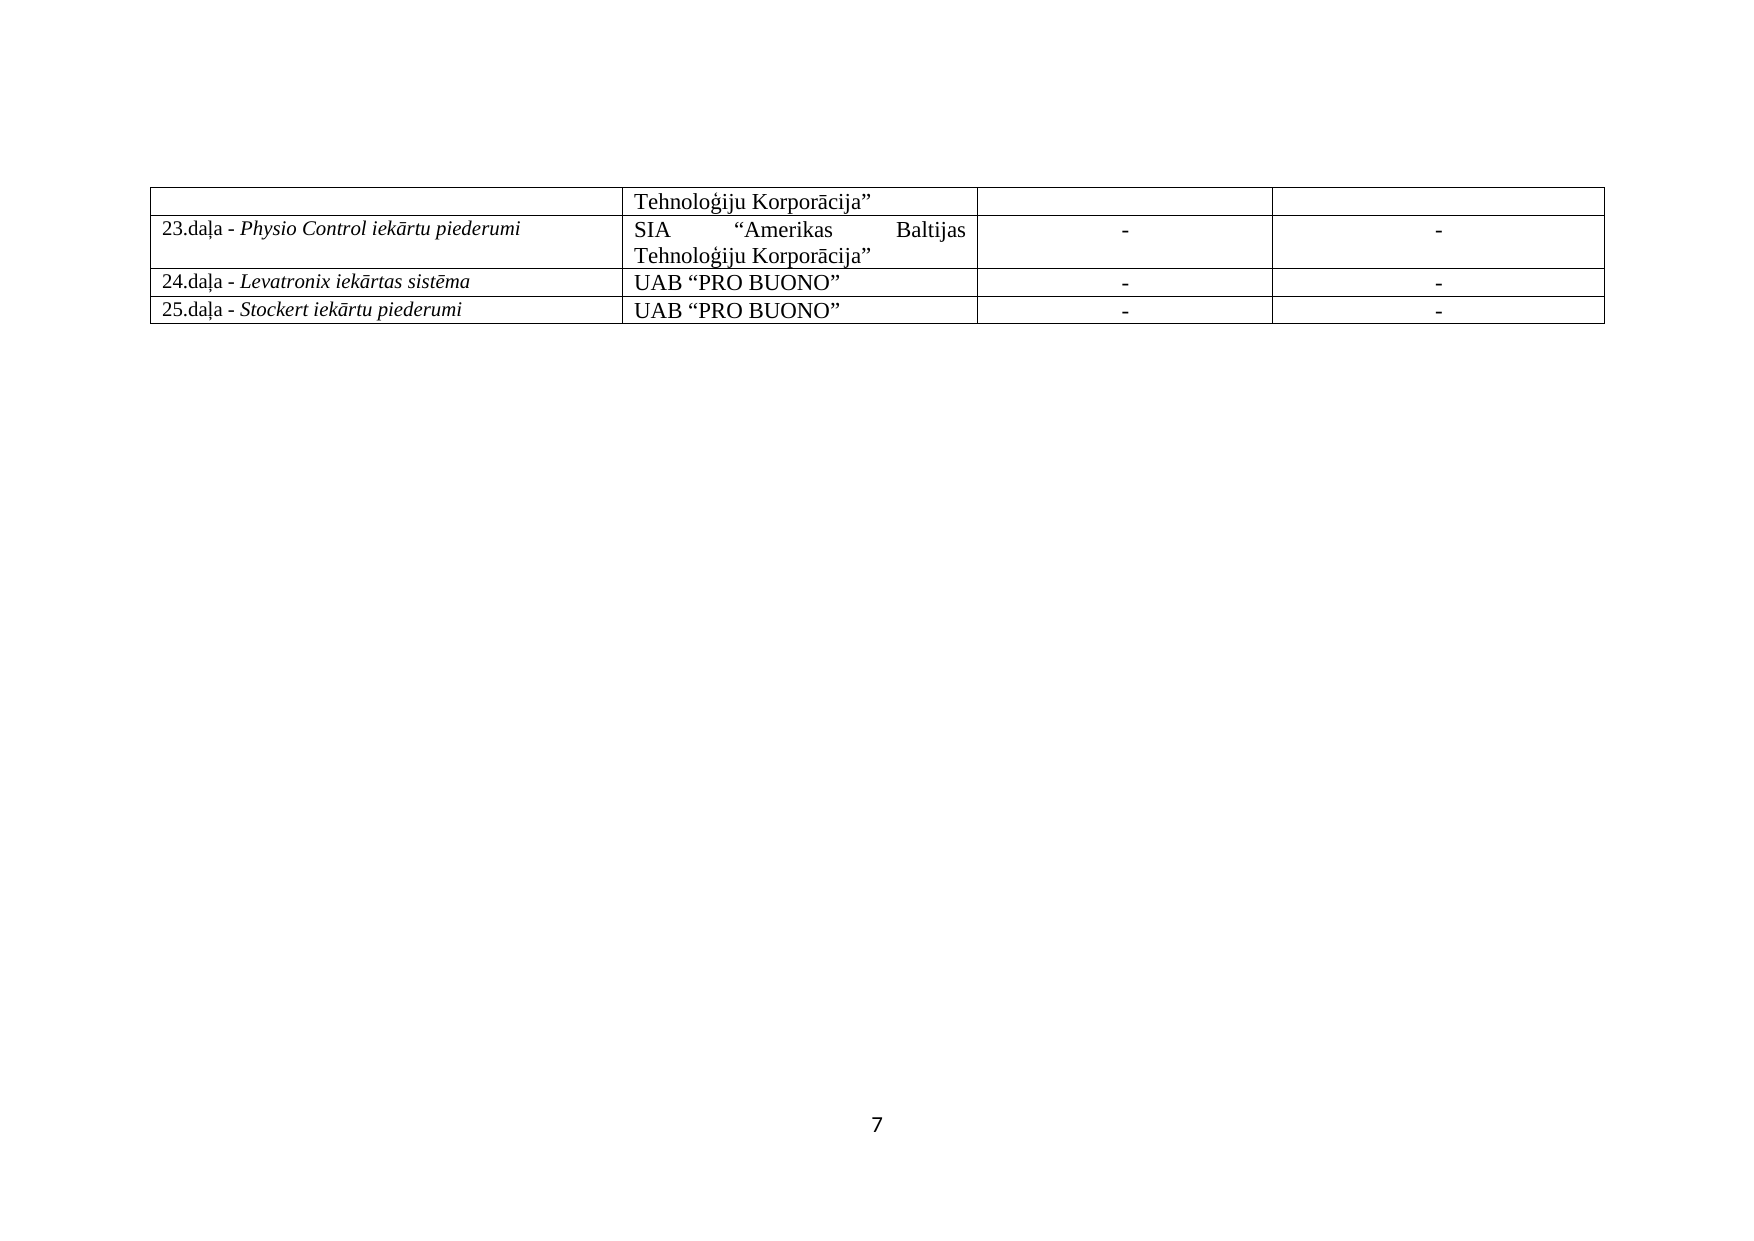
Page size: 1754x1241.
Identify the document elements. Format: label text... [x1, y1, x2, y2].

table_cell - [1273, 216, 1604, 268]
table_cell - [1273, 269, 1604, 296]
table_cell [623, 216, 977, 268]
table_cell 25.daļa - Stockert iekārtu piederumi [151, 297, 622, 323]
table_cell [151, 188, 622, 214]
table_cell 23.daļa - Physio Control iekārtu piederumi [151, 216, 622, 268]
table_cell - [978, 269, 1272, 296]
table_cell - [978, 216, 1272, 268]
table_cell - [1273, 188, 1604, 214]
table_cell - [978, 297, 1272, 323]
table_cell 24.daļa - Levatronix iekārtas sistēma [151, 269, 622, 296]
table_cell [623, 188, 977, 214]
table_cell UAB “PRO BUONO” [623, 297, 977, 323]
table_cell - [978, 188, 1272, 214]
table_cell - [1273, 297, 1604, 323]
table_cell UAB “PRO BUONO” [623, 269, 977, 296]
